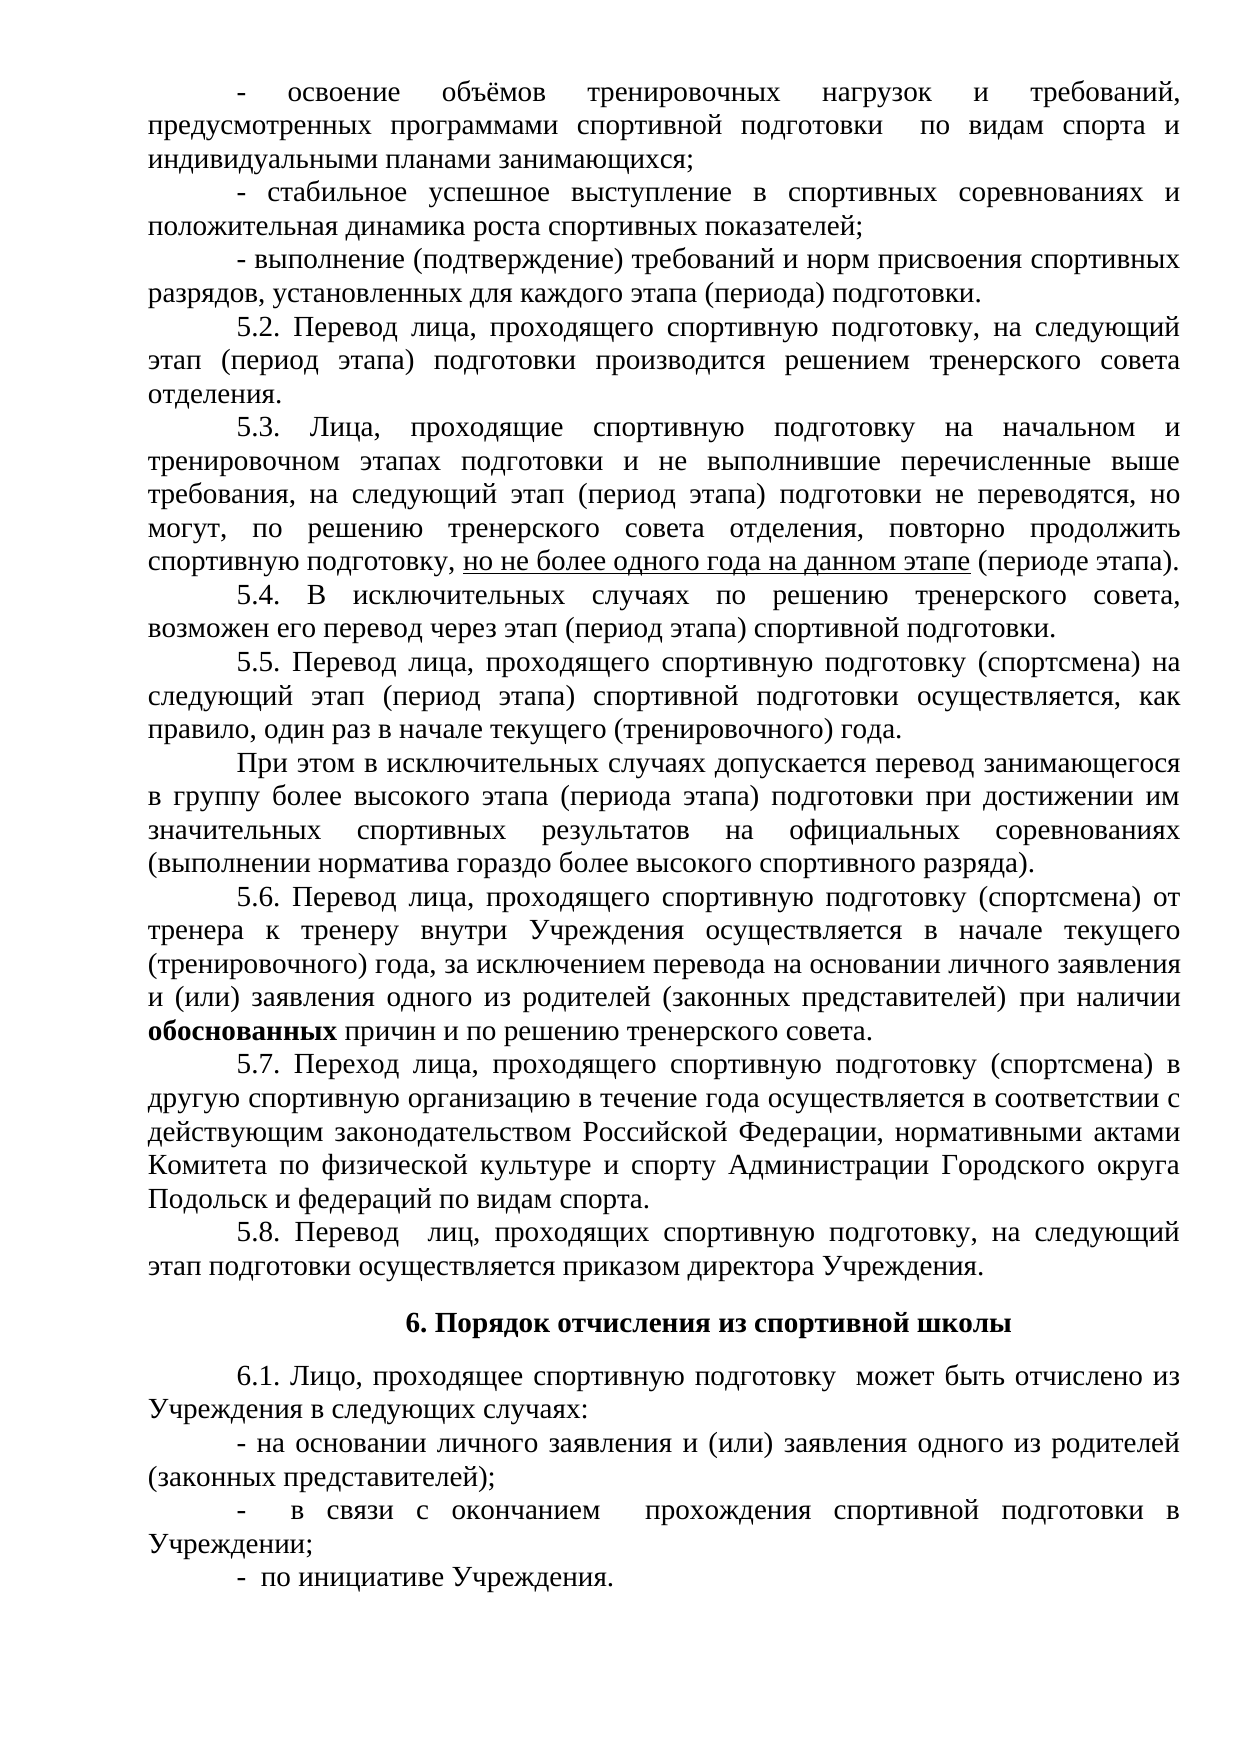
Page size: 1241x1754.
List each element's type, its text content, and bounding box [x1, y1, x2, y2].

text При этом в исключительных случаях допускается перевод занимающегося в группу более высокого этапа (периода этапа) подготовки при достижении им значительных спортивных результатов на официальных соревнованиях (выполнении норматива гораздо более высокого спортивного разряда). [148, 745, 1181, 879]
text 5.4. В исключительных случаях по решению тренерского совета, возможен его перевод через этап (период этапа) спортивной подготовки. [148, 577, 1181, 644]
text 5.7. Переход лица, проходящего спортивную подготовку (спортсмена) в другую спортивную организацию в течение года осуществляется в соответствии с действующим законодательством Российской Федерации, нормативными актами Комитета по физической культуре и спорту Администрации Городского округа Подольск и федераций по видам спорта. [148, 1047, 1181, 1214]
text 6.1. Лицо, проходящее спортивную подготовку может быть отчислено из Учреждения в следующих случаях: [148, 1358, 1181, 1425]
text 5.6. Перевод лица, проходящего спортивную подготовку (спортсмена) от тренера к тренеру внутри Учреждения осуществляется в начале текущего (тренировочного) года, за исключением перевода на основании личного заявления и (или) заявления одного из родителей (законных представителей) при наличии обоснованных причин и по решению тренерского совета. [148, 879, 1181, 1047]
text - в связи с окончанием прохождения спортивной подготовки в Учреждении; [148, 1492, 1181, 1559]
text - выполнение (подтверждение) требований и норм присвоения спортивных разрядов, установленных для каждого этапа (периода) подготовки. [148, 242, 1181, 309]
text - освоение объёмов тренировочных нагрузок и требований, предусмотренных программами спортивной подготовки по видам спорта и индивидуальными планами занимающихся; [148, 74, 1181, 174]
text 6. Порядок отчисления из спортивной школы [148, 1305, 1181, 1339]
text - стабильное успешное выступление в спортивных соревнованиях и положительная динамика роста спортивных показателей; [148, 174, 1181, 242]
text - по инициативе Учреждения. [148, 1559, 1181, 1593]
text 5.5. Перевод лица, проходящего спортивную подготовку (спортсмена) на следующий этап (период этапа) спортивной подготовки осуществляется, как правило, один раз в начале текущего (тренировочного) года. [148, 644, 1181, 745]
text - на основании личного заявления и (или) заявления одного из родителей (законных представителей); [148, 1425, 1181, 1492]
text 5.3. Лица, проходящие спортивную подготовку на начальном и тренировочном этапах подготовки и не выполнившие перечисленные выше требования, на следующий этап (период этапа) подготовки не переводятся, но могут, по решению тренерского совета отделения, повторно продолжить спортивную подготовку, но не более одного года на данном этапе (периоде этапа). [148, 409, 1181, 577]
text 5.2. Перевод лица, проходящего спортивную подготовку, на следующий этап (период этапа) подготовки производится решением тренерского совета отделения. [148, 309, 1181, 409]
text 5.8. Перевод лиц, проходящих спортивную подготовку, на следующий этап подготовки осуществляется приказом директора Учреждения. [148, 1214, 1181, 1281]
